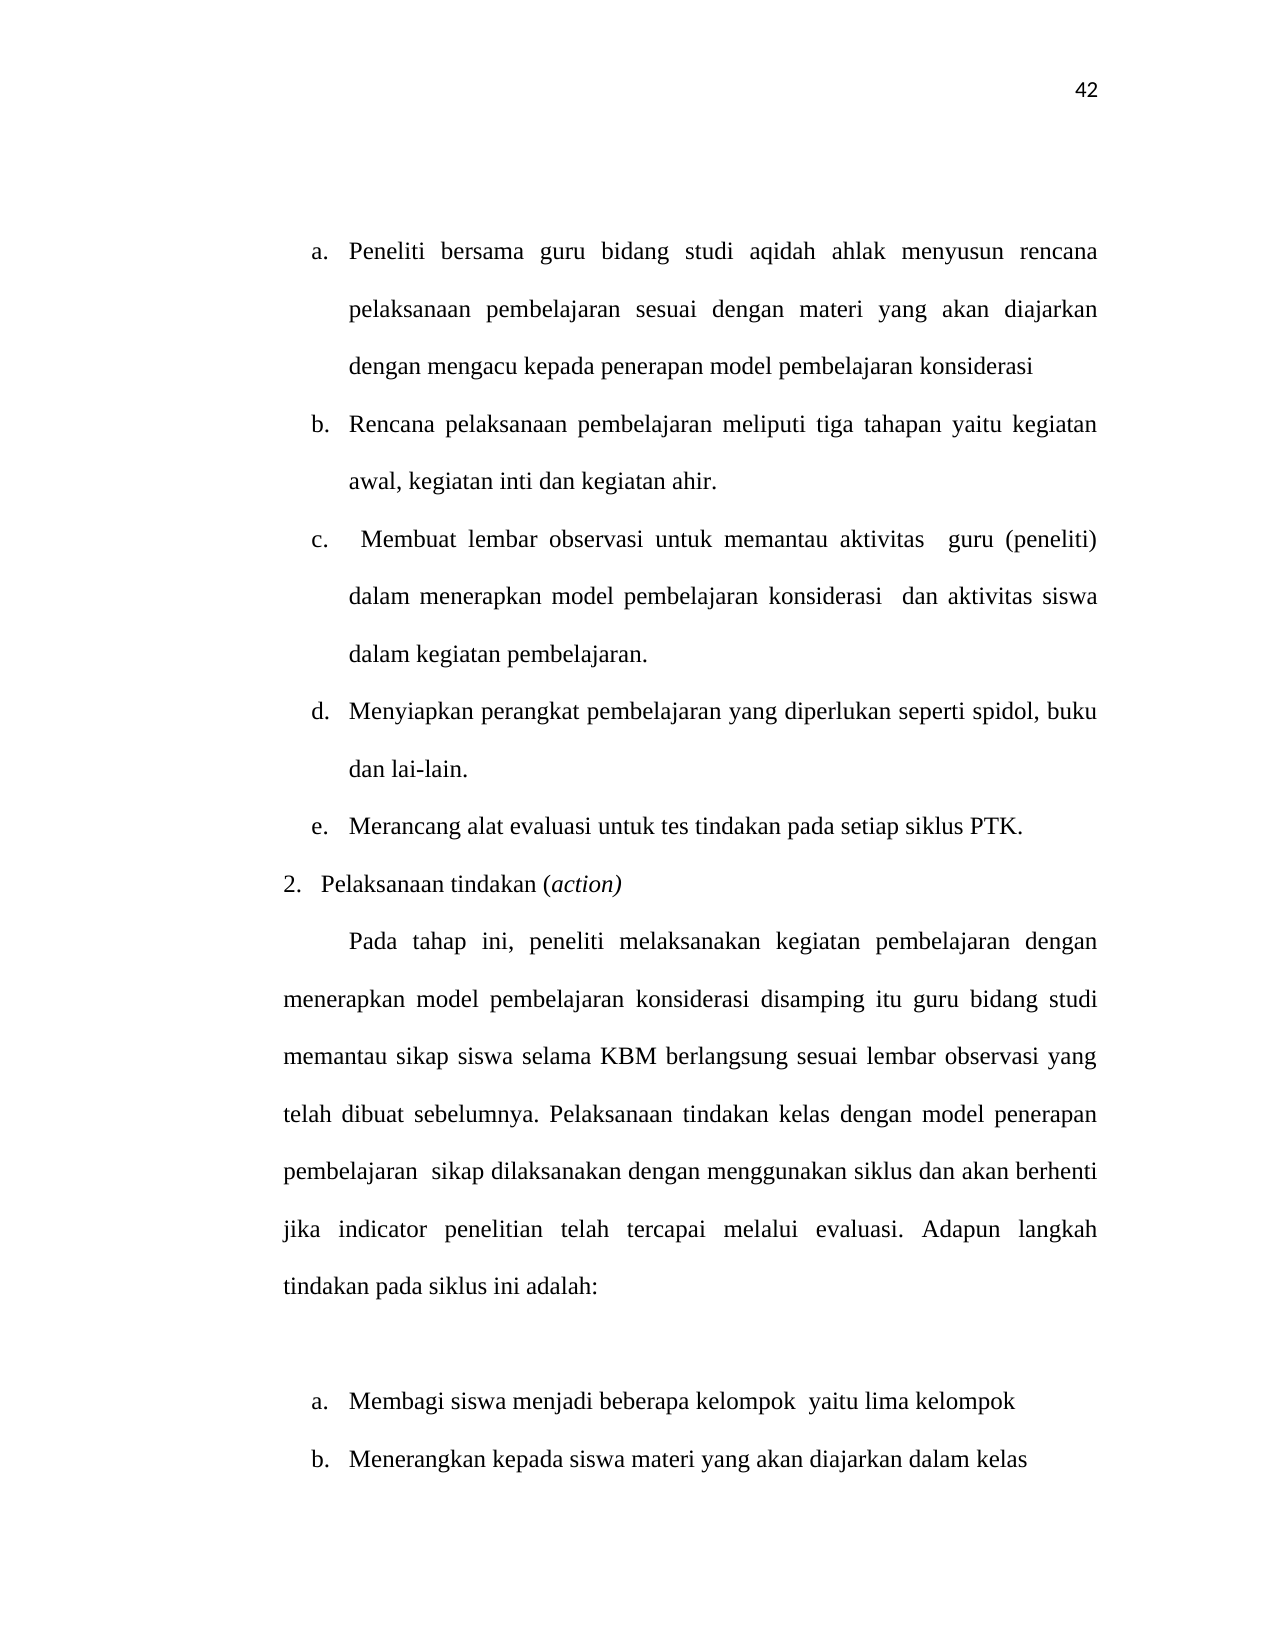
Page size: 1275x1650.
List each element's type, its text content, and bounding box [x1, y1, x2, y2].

list Merancang alat evaluasi untuk tes tindakan pada setiap siklus PTK. [311, 811, 1098, 840]
list Menerangkan kepada siswa materi yang akan diajarkan dalam kelas [311, 1444, 1098, 1472]
list Menyiapkan perangkat pembelajaran yang diperlukan seperti spidol, buku dan lai-lain. [311, 696, 1098, 782]
list Pelaksanaan tindakan (action) [283, 869, 1098, 897]
list Membuat lembar observasi untuk memantau aktivitas guru (peneliti) dalam menerapkan model pembelajaran konsiderasi dan aktivitas siswa dalam kegiatan pembelajaran. [311, 524, 1098, 667]
list Rencana pelaksanaan pembelajaran meliputi tiga tahapan yaitu kegiatan awal, kegiatan inti dan kegiatan ahir. [311, 409, 1098, 495]
text Pada tahap ini, peneliti melaksanakan kegiatan pembelajaran dengan menerapkan model pembelajaran konsiderasi disamping itu guru bidang studi memantau sikap siswa selama KBM berlangsung sesuai lembar observasi yang telah dibuat sebelumnya. Pelaksanaan tindakan kelas dengan model penerapan pembelajaran sikap dilaksanakan dengan menggunakan siklus dan akan berhenti jika indicator penelitian telah tercapai melalui evaluasi. Adapun langkah tindakan pada siklus ini adalah: [283, 926, 1098, 1300]
list Membagi siswa menjadi beberapa kelompok yaitu lima kelompok [311, 1386, 1098, 1415]
list Peneliti bersama guru bidang studi aqidah ahlak menyusun rencana pelaksanaan pembelajaran sesuai dengan materi yang akan diajarkan dengan mengacu kepada penerapan model pembelajaran konsiderasi [311, 236, 1098, 380]
